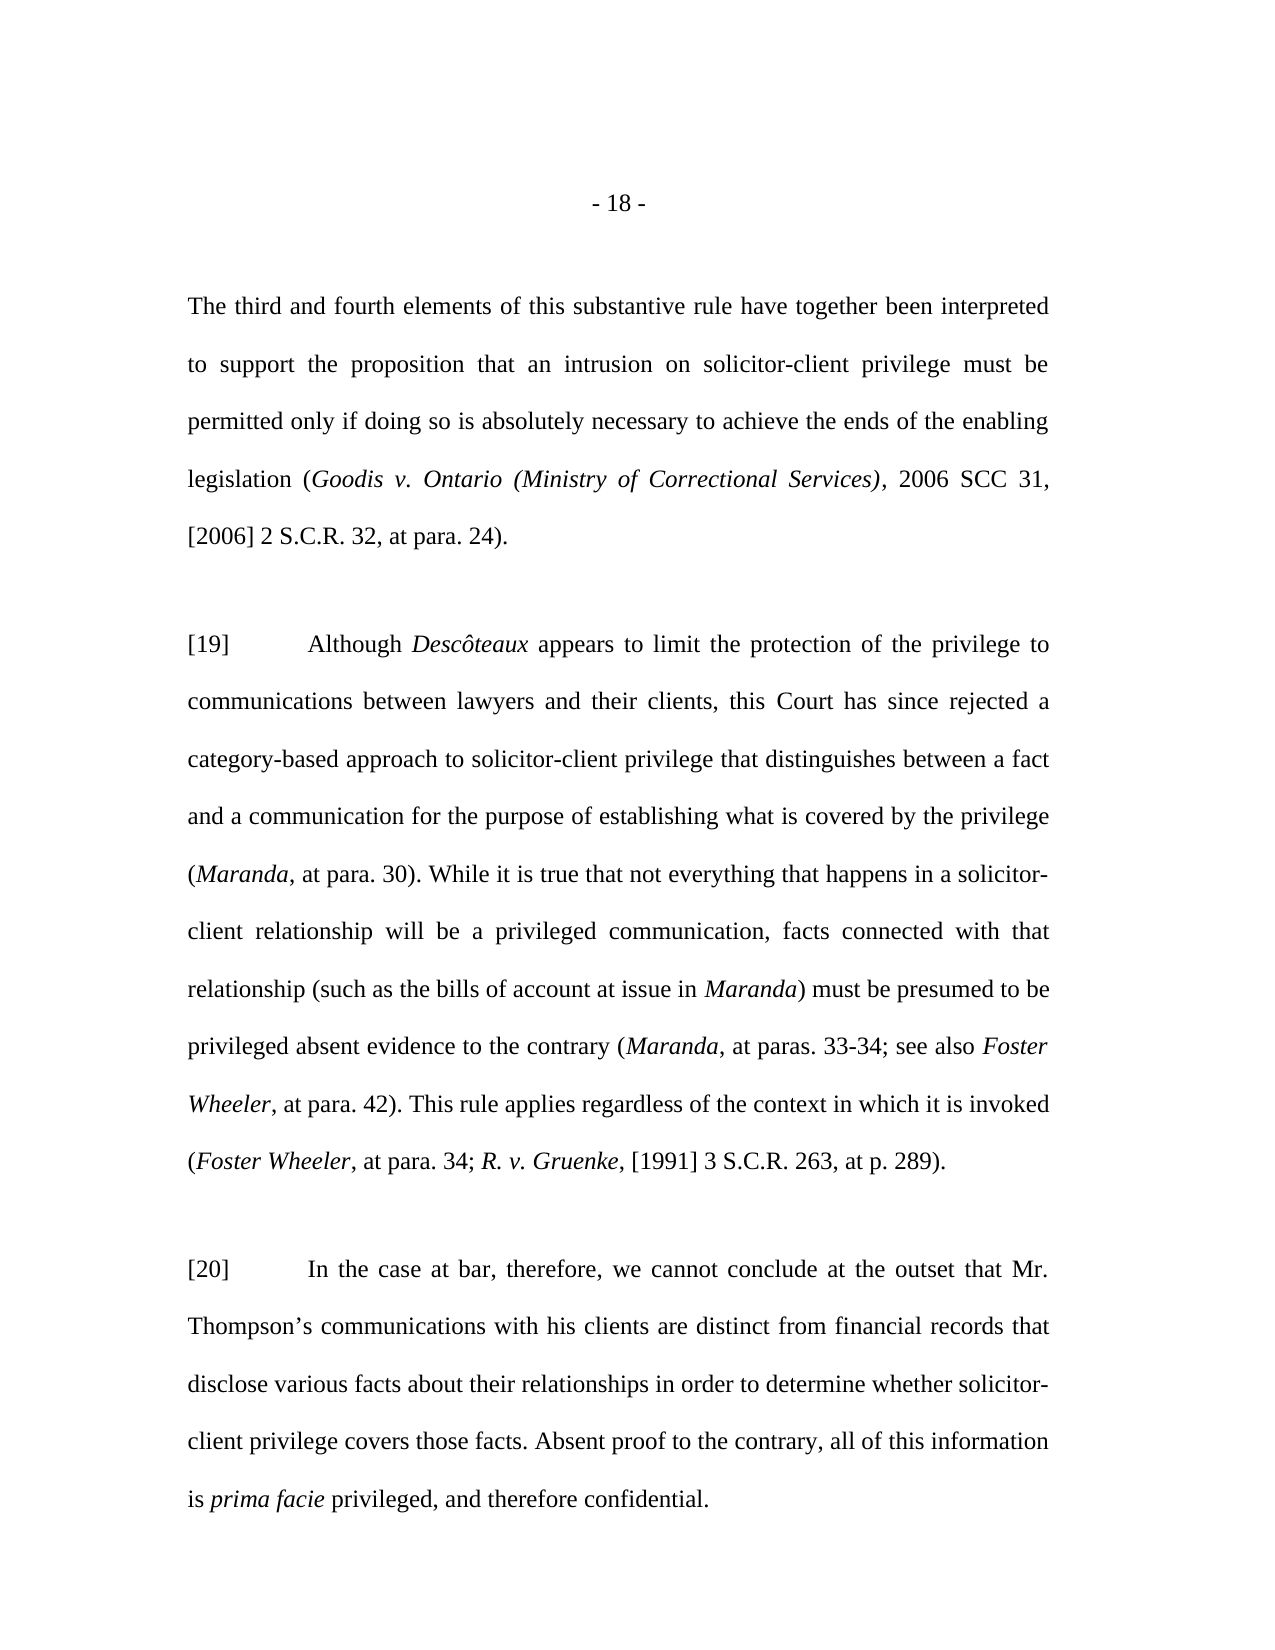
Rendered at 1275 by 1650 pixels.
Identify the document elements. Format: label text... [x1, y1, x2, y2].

text Although Descôteaux appears to limit the protection of the privilege to communications between lawyers and their clients, this Court has since rejected a category-based approach to solicitor-client privilege that distinguishes between a fact and a communication for the purpose of establishing what is covered by the privilege (Maranda, at para. 30). While it is true that not everything that happens in a solicitor-client relationship will be a privileged communication, facts connected with that relationship (such as the bills of account at issue in Maranda) must be presumed to be privileged absent evidence to the contrary (Maranda, at paras. 33-34; see also Foster Wheeler, at para. 42). This rule applies regardless of the context in which it is invoked (Foster Wheeler, at para. 34; R. v. Gruenke, [1991] 3 S.C.R. 263, at p. 289). [187, 629, 1050, 1175]
text In the case at bar, therefore, we cannot conclude at the outset that Mr. Thompson’s communications with his clients are distinct from financial records that disclose various facts about their relationships in order to determine whether solicitor-client privilege covers those facts. Absent proof to the contrary, all of this information is prima facie privileged, and therefore confidential. [187, 1254, 1050, 1513]
text The third and fourth elements of this substantive rule have together been interpreted to support the proposition that an intrusion on solicitor-client privilege must be permitted only if doing so is absolutely necessary to achieve the ends of the enabling legislation (Goodis v. Ontario (Ministry of Correctional Services), 2006 SCC 31, [2006] 2 S.C.R. 32, at para. 24). [187, 291, 1050, 550]
